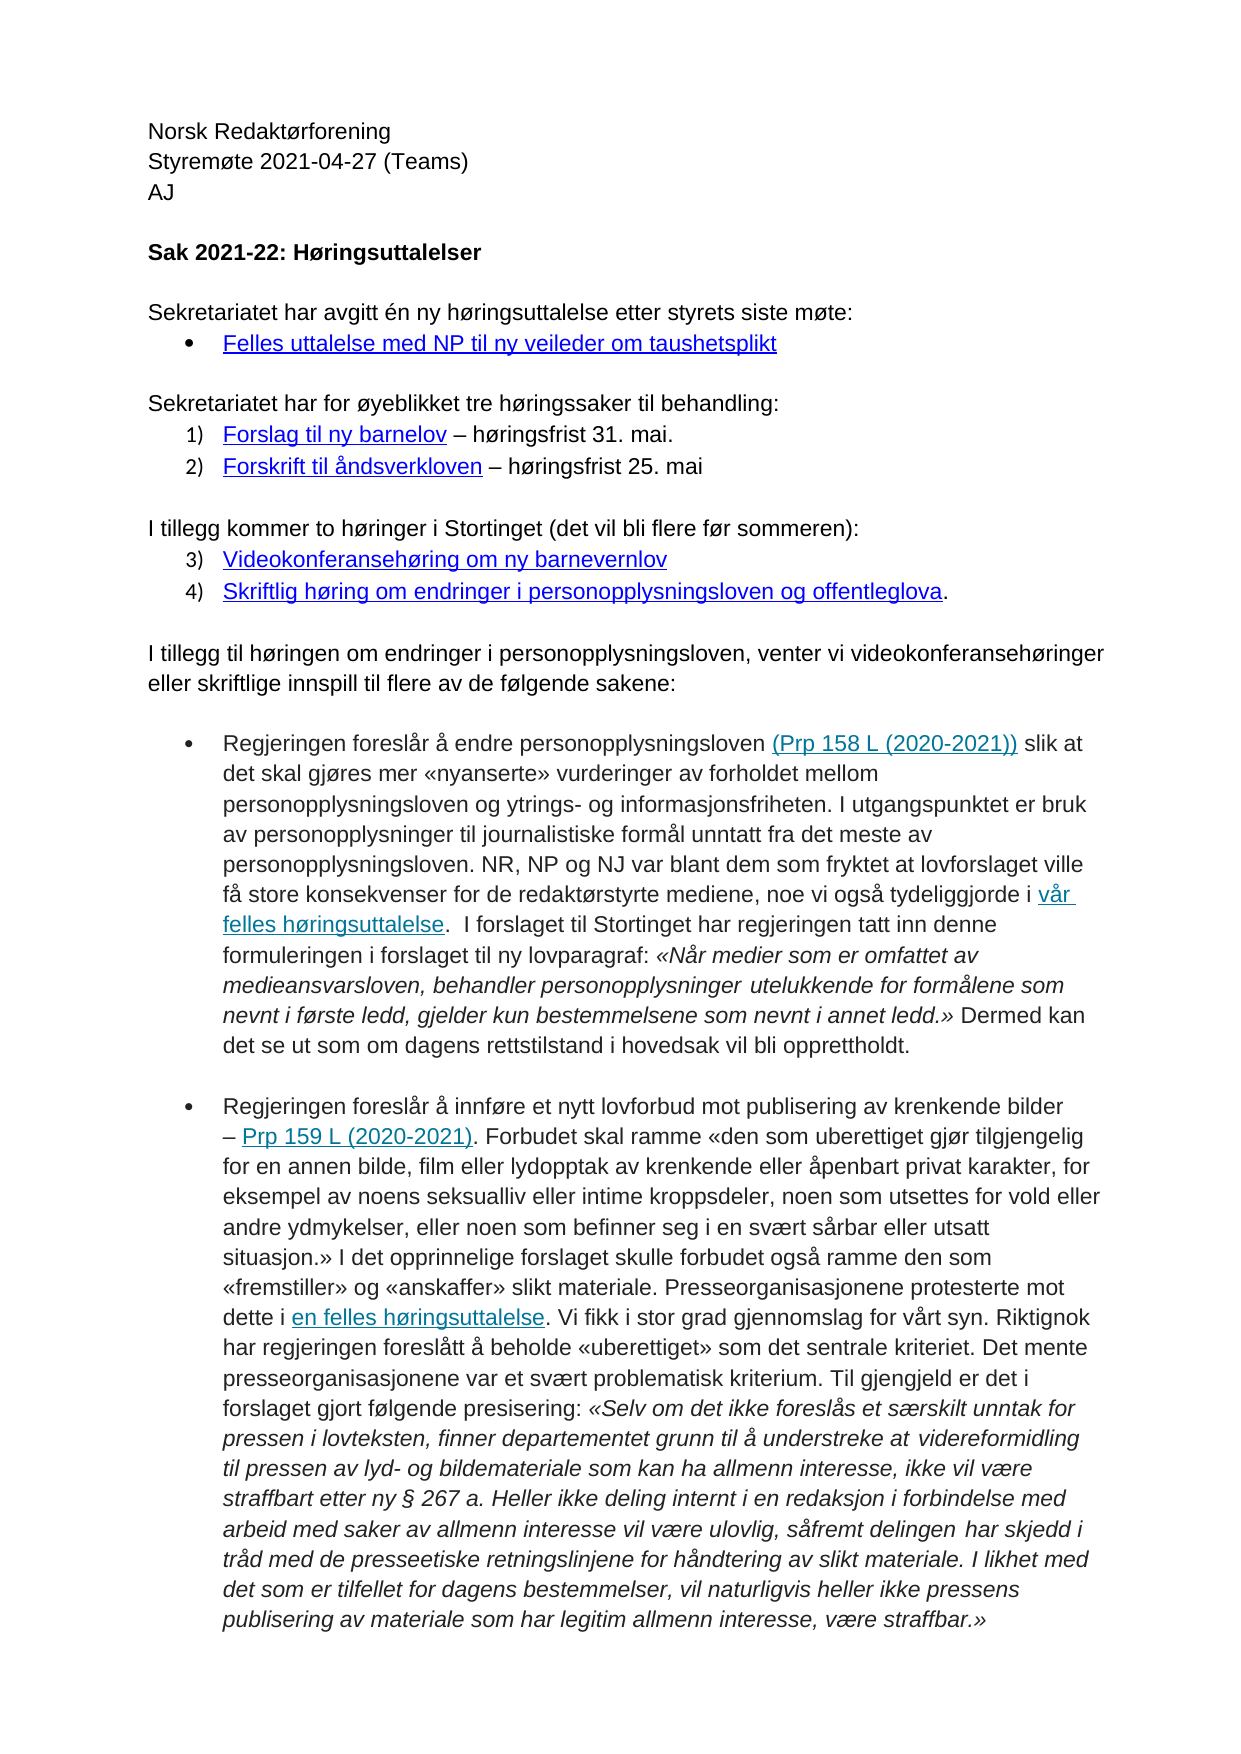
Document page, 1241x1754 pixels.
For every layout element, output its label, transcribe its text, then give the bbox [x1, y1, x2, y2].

list Forslag til ny barnelov – høringsfrist 31. mai. [185, 420, 1104, 448]
text I tillegg til høringen om endringer i personopplysningsloven, venter vi videokonferansehøringer eller skriftlige innspill til flere av de følgende sakene: [148, 639, 1104, 696]
list Felles uttalelse med NP til ny veileder om taushetsplikt [185, 329, 1104, 356]
list Forskrift til åndsverkloven – høringsfrist 25. mai [185, 452, 1104, 480]
text Styremøte 2021-04-27 (Teams) [148, 148, 1104, 175]
text I tillegg kommer to høringer i Stortinget (det vil bli flere før sommeren): [148, 515, 1104, 541]
text Sekretariatet har for øyeblikket tre høringssaker til behandling: [148, 390, 1104, 416]
text Sekretariatet har avgitt én ny høringsuttalelse etter styrets siste møte: [148, 299, 1104, 326]
list Skriftlig høring om endringer i personopplysningsloven og offentleglova. [185, 577, 1104, 605]
list Regjeringen foreslår å innføre et nytt lovforbud mot publisering av krenkende bilder – Prp 159 L (2020-2021). Forbudet skal ramme «den som uberettiget gjør tilgjengelig for en annen bilde, film eller lydopptak av krenkende eller åpenbart privat karakter, for eksempel av noens seksualliv eller intime kroppsdeler, noen som utsettes for vold eller andre ydmykelser, eller noen som befinner seg i en svært sårbar eller utsatt situasjon.» I det opprinnelige forslaget skulle forbudet også ramme den som «fremstiller» og «anskaffer» slikt materiale. Presseorganisasjonene protesterte mot dette i en felles høringsuttalelse. Vi fikk i stor grad gjennomslag for vårt syn. Riktignok har regjeringen foreslått å beholde «uberettiget» som det sentrale kriteriet. Det mente presseorganisasjonene var et svært problematisk kriterium. Til gjengjeld er det i forslaget gjort følgende presisering: «Selv om det ikke foreslås et særskilt unntak for pressen i lovteksten, finner departementet grunn til å understreke at videreformidling til pressen av lyd- og bildemateriale som kan ha allmenn interesse, ikke vil være straffbart etter ny § 267 a. Heller ikke deling internt i en redaksjon i forbindelse med arbeid med saker av allmenn interesse vil være ulovlig, såfremt delingen har skjedd i tråd med de presseetiske retningslinjene for håndtering av slikt materiale. I likhet med det som er tilfellet for dagens bestemmelser, vil naturligvis heller ikke pressens publisering av materiale som har legitim allmenn interesse, være straffbar.» [185, 1093, 1104, 1633]
text AJ [148, 178, 1104, 205]
text Sak 2021-22: Høringsuttalelser [148, 239, 1104, 265]
list Videokonferansehøring om ny barnevernlov [185, 545, 1104, 573]
text Norsk Redaktørforening [148, 118, 1104, 144]
list Regjeringen foreslår å endre personopplysningsloven (Prp 158 L (2020-2021)) slik at det skal gjøres mer «nyanserte» vurderinger av forholdet mellom personopplysningsloven og ytrings- og informasjonsfriheten. I utgangspunktet er bruk av personopplysninger til journalistiske formål unntatt fra det meste av personopplysningsloven. NR, NP og NJ var blant dem som fryktet at lovforslaget ville få store konsekvenser for de redaktørstyrte mediene, noe vi også tydeliggjorde i vår felles høringsuttalelse. I forslaget til Stortinget har regjeringen tatt inn denne formuleringen i forslaget til ny lovparagraf: «Når medier som er omfattet av medieansvarsloven, behandler personopplysninger utelukkende for formålene som nevnt i første ledd, gjelder kun bestemmelsene som nevnt i annet ledd.» Dermed kan det se ut som om dagens rettstilstand i hovedsak vil bli opprettholdt. [185, 730, 1104, 1059]
